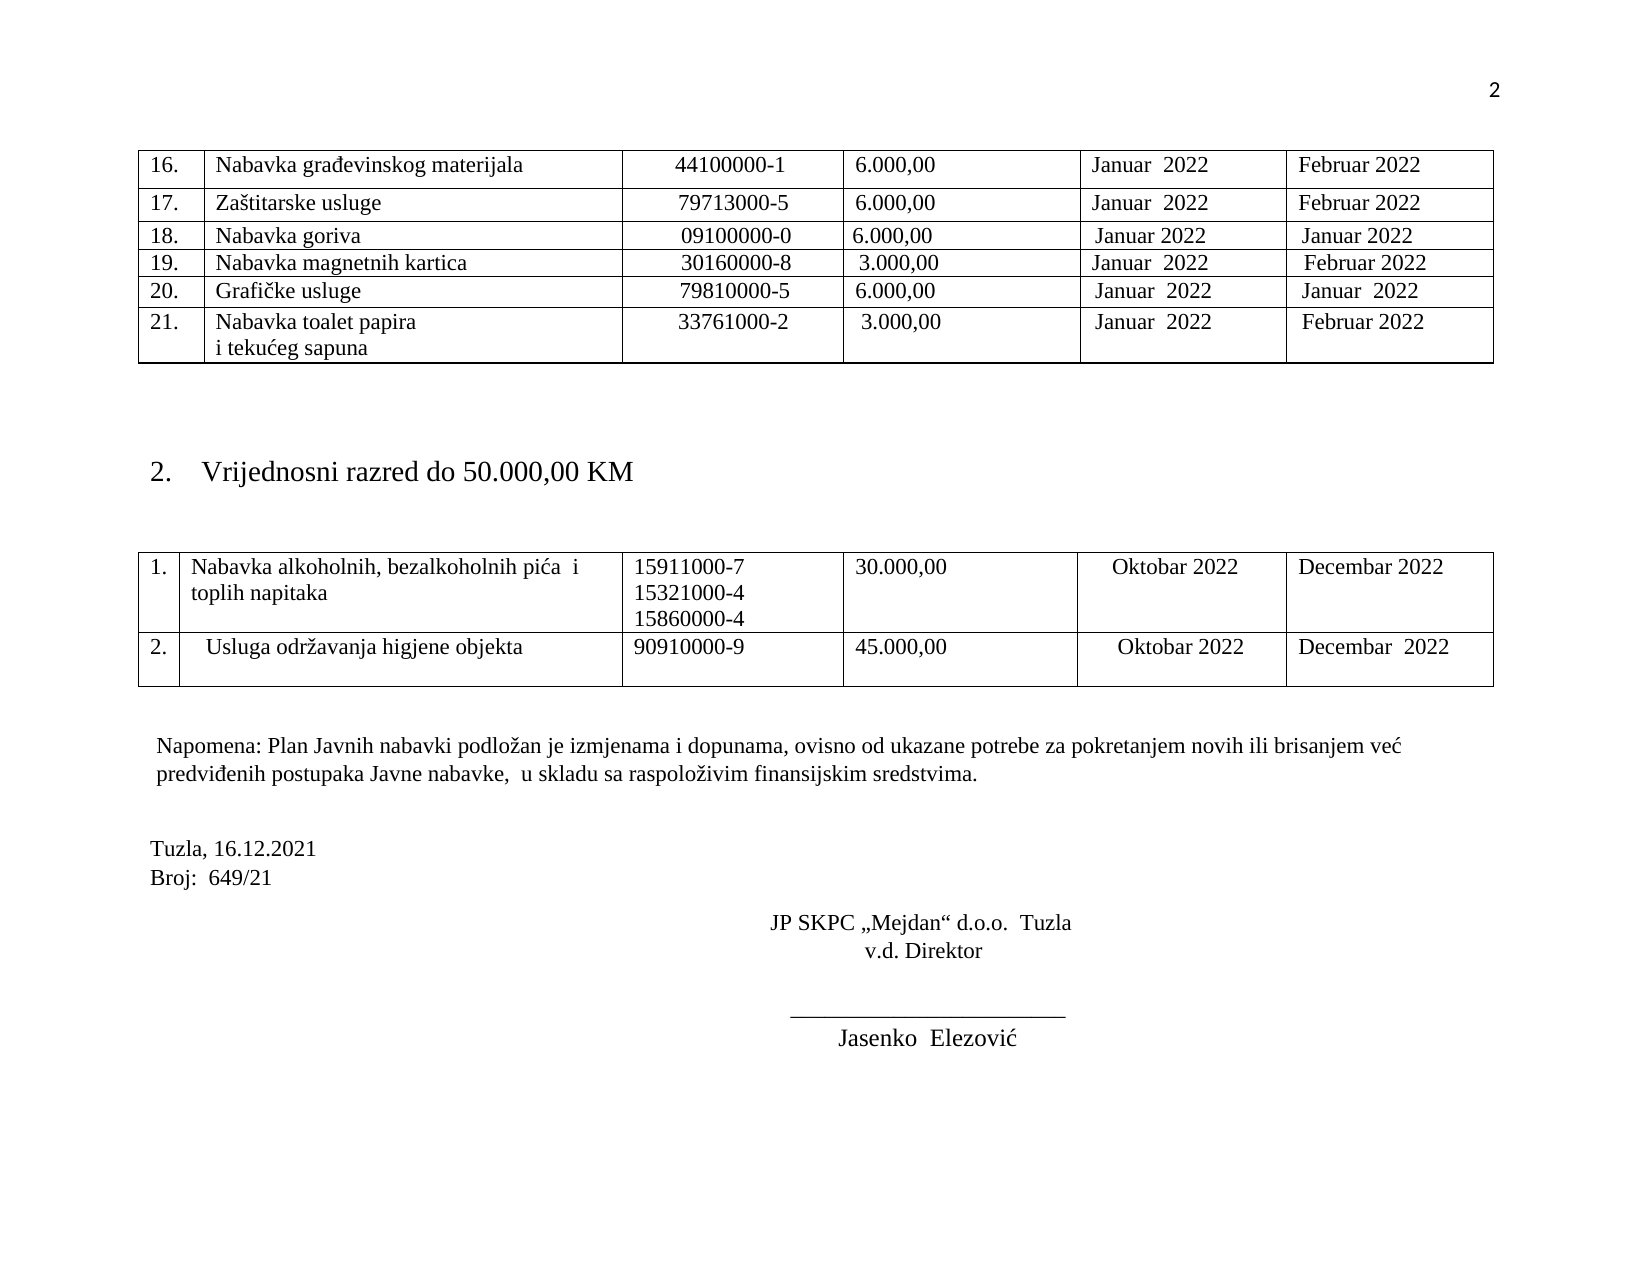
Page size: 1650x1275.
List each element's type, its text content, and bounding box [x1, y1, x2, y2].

table_header Nabavka alkoholnih, bezalkoholnih pića i toplih napitaka [180, 553, 622, 632]
table_cell Grafičke usluge [205, 277, 622, 307]
table_cell Zaštitarske usluge [205, 189, 622, 221]
table_cell 09100000-0 [623, 222, 843, 248]
table_cell 6.000,00 [844, 222, 1080, 248]
table_cell Februar 2022 [1287, 250, 1493, 276]
table_cell 17. [139, 189, 204, 221]
table_cell 79713000-5 [623, 189, 843, 221]
table_cell 6.000,00 [844, 277, 1080, 307]
table_cell Januar 2022 [1081, 151, 1286, 187]
table_header 15911000-7 15321000-4 15860000-4 [623, 553, 843, 632]
table_cell Januar 2022 [1081, 308, 1286, 362]
table_cell 79810000-5 [623, 277, 843, 307]
table_cell 20. [139, 277, 204, 307]
table_cell 44100000-1 [623, 151, 843, 187]
table_header Decembar 2022 [1287, 553, 1493, 632]
table_cell Januar 2022 [1081, 277, 1286, 307]
table_cell 19. [139, 250, 204, 276]
table_cell 30160000-8 [623, 250, 843, 276]
text 2. Vrijednosni razred do 50.000,00 KM [150, 454, 1500, 487]
table_cell Januar 2022 [1081, 189, 1286, 221]
table_cell 33761000-2 [623, 308, 843, 362]
table_cell Nabavka toalet papira i tekućeg sapuna [205, 308, 622, 362]
table_cell 3.000,00 [844, 308, 1080, 362]
table_cell Nabavka goriva [205, 222, 622, 248]
table_header 1. [139, 553, 179, 632]
table_cell 6.000,00 [844, 189, 1080, 221]
table_cell Februar 2022 [1287, 189, 1493, 221]
table_cell 18. [139, 222, 204, 248]
text Napomena: Plan Javnih nabavki podložan je izmjenama i dopunama, ovisno od ukazane potrebe za pokretanjem novih ili brisanjem već predviđenih postupaka Javne nabavke, u skladu sa raspoloživim finansijskim sredstvima. [156, 732, 1500, 817]
table_cell Februar 2022 [1287, 308, 1493, 362]
text JP SKPC „Mejdan“ d.o.o. Tuzla v.d. Direktor ________________________ Jasenko Elezović [150, 909, 1500, 1052]
table_cell Nabavka magnetnih kartica [205, 250, 622, 276]
table_cell Januar 2022 [1287, 277, 1493, 307]
table_cell Februar 2022 [1287, 151, 1493, 187]
table_cell 16. [139, 151, 204, 187]
table_cell Nabavka građevinskog materijala [205, 151, 622, 187]
table_cell Januar 2022 [1081, 222, 1286, 248]
table_header Oktobar 2022 [1078, 553, 1286, 632]
table_cell Januar 2022 [1081, 250, 1286, 276]
table_cell 45.000,00 [844, 633, 1077, 686]
table_cell Usluga održavanja higjene objekta [180, 633, 622, 686]
table_cell 21. [139, 308, 204, 362]
table_cell Decembar 2022 [1287, 633, 1493, 686]
table_cell 3.000,00 [844, 250, 1080, 276]
text Tuzla, 16.12.2021 Broj: 649/21 [150, 835, 1500, 890]
table_header 30.000,00 [844, 553, 1077, 632]
table_cell 2. [139, 633, 179, 686]
table_cell 90910000-9 [623, 633, 843, 686]
table_cell Oktobar 2022 [1078, 633, 1286, 686]
table_cell Januar 2022 [1287, 222, 1493, 248]
table_cell 6.000,00 [844, 151, 1080, 187]
